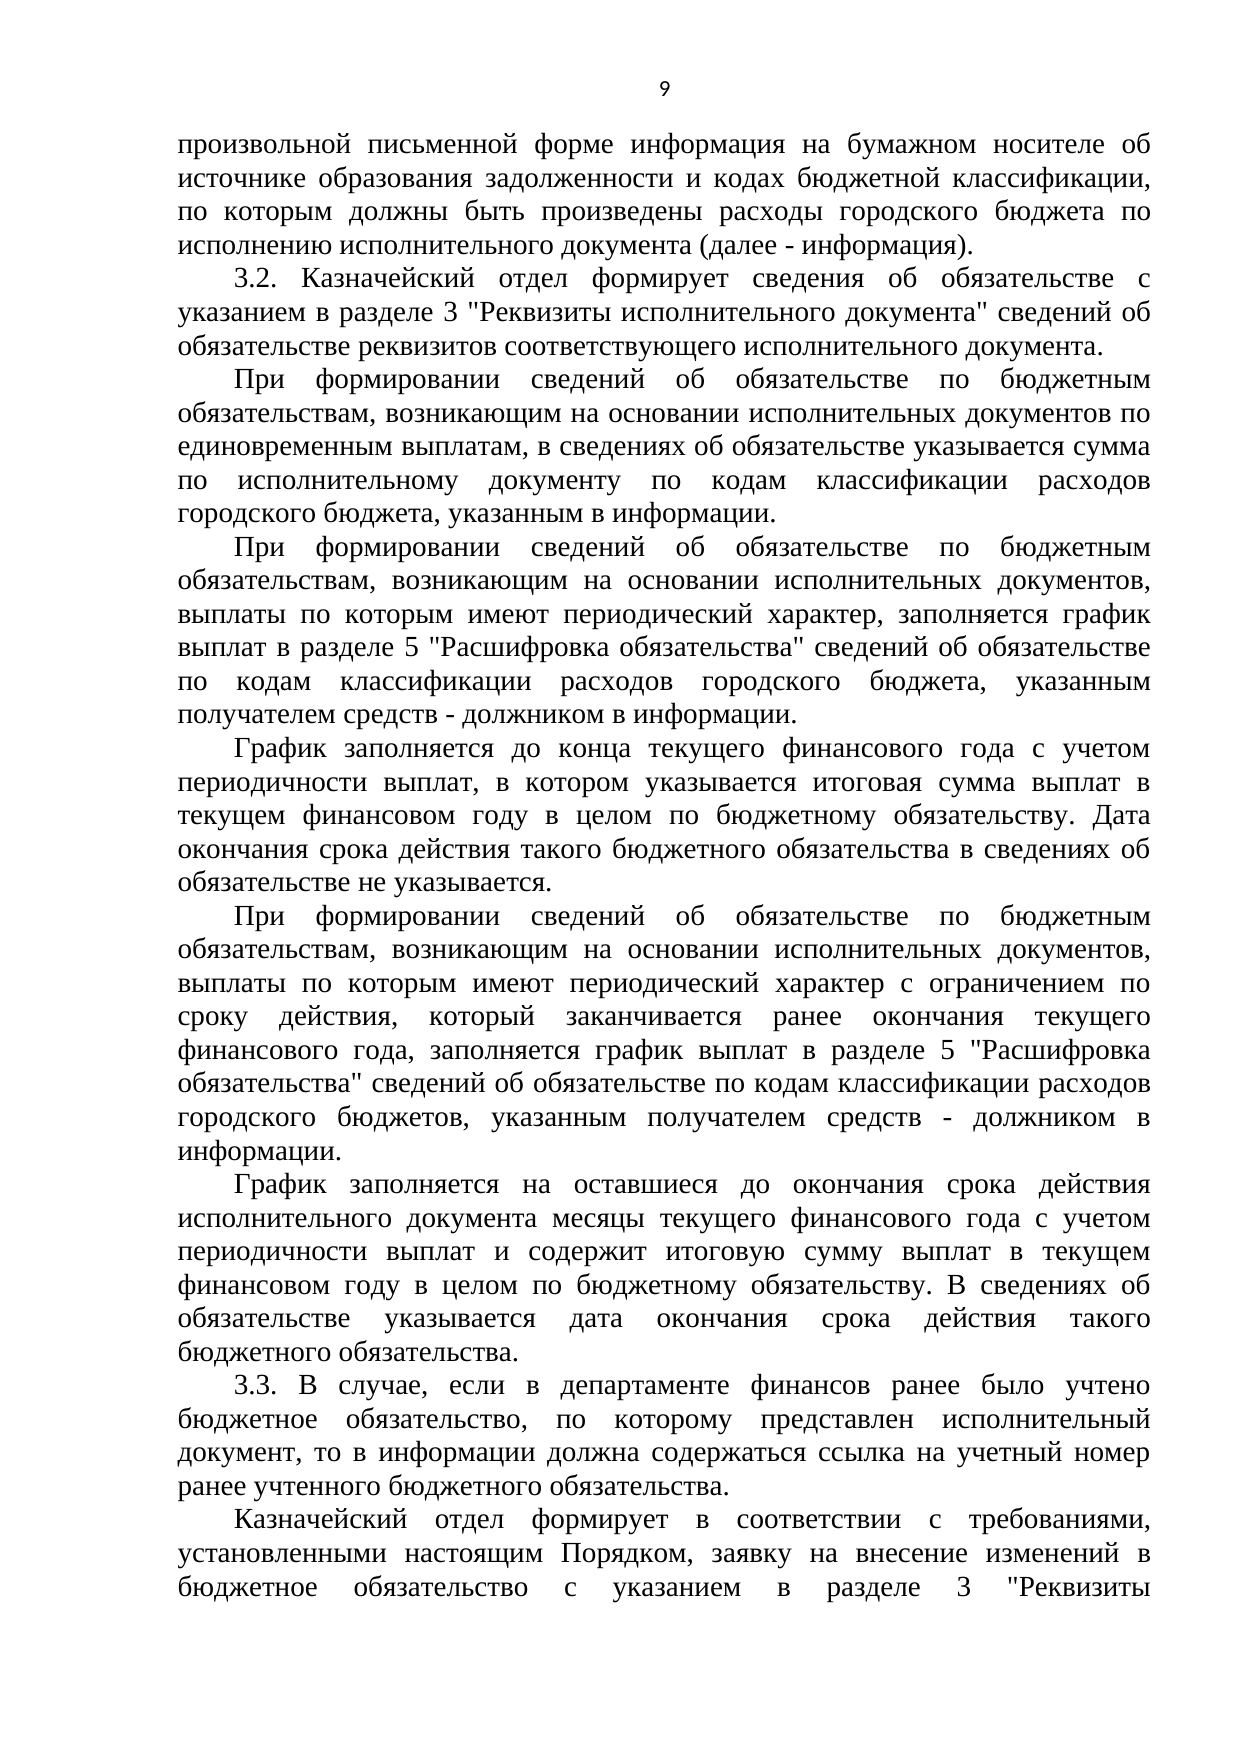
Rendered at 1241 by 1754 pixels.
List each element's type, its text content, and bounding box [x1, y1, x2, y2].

text При формировании сведений об обязательстве по бюджетным обязательствам, возникающим на основании исполнительных документов, выплаты по которым имеют периодический характер с ограничением по сроку действия, который заканчивается ранее окончания текущего финансового года, заполняется график выплат в разделе 5 "Расшифровка обязательства" сведений об обязательстве по кодам классификации расходов городского бюджетов, указанным получателем средств - должником в информации. [177, 898, 1152, 1166]
text График заполняется на оставшиеся до окончания срока действия исполнительного документа месяцы текущего финансового года с учетом периодичности выплат и содержит итоговую сумму выплат в текущем финансовом году в целом по бюджетному обязательству. В сведениях об обязательстве указывается дата окончания срока действия такого бюджетного обязательства. [177, 1166, 1152, 1367]
text При формировании сведений об обязательстве по бюджетным обязательствам, возникающим на основании исполнительных документов по единовременным выплатам, в сведениях об обязательстве указывается сумма по исполнительному документу по кодам классификации расходов городского бюджета, указанным в информации. [177, 361, 1152, 529]
text 3.2. Казначейский отдел формирует сведения об обязательстве с указанием в разделе 3 "Реквизиты исполнительного документа" сведений об обязательстве реквизитов соответствующего исполнительного документа. [177, 261, 1152, 361]
text При формировании сведений об обязательстве по бюджетным обязательствам, возникающим на основании исполнительных документов, выплаты по которым имеют периодический характер, заполняется график выплат в разделе 5 "Расшифровка обязательства" сведений об обязательстве по кодам классификации расходов городского бюджета, указанным получателем средств - должником в информации. [177, 529, 1152, 730]
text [177, 1502, 1152, 1602]
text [177, 126, 1152, 261]
text 3.3. В случае, если в департаменте финансов ранее было учтено бюджетное обязательство, по которому представлен исполнительный документ, то в информации должна содержаться ссылка на учетный номер ранее учтенного бюджетного обязательства. [177, 1367, 1152, 1502]
text График заполняется до конца текущего финансового года с учетом периодичности выплат, в котором указывается итоговая сумма выплат в текущем финансовом году в целом по бюджетному обязательству. Дата окончания срока действия такого бюджетного обязательства в сведениях об обязательстве не указывается. [177, 730, 1152, 898]
